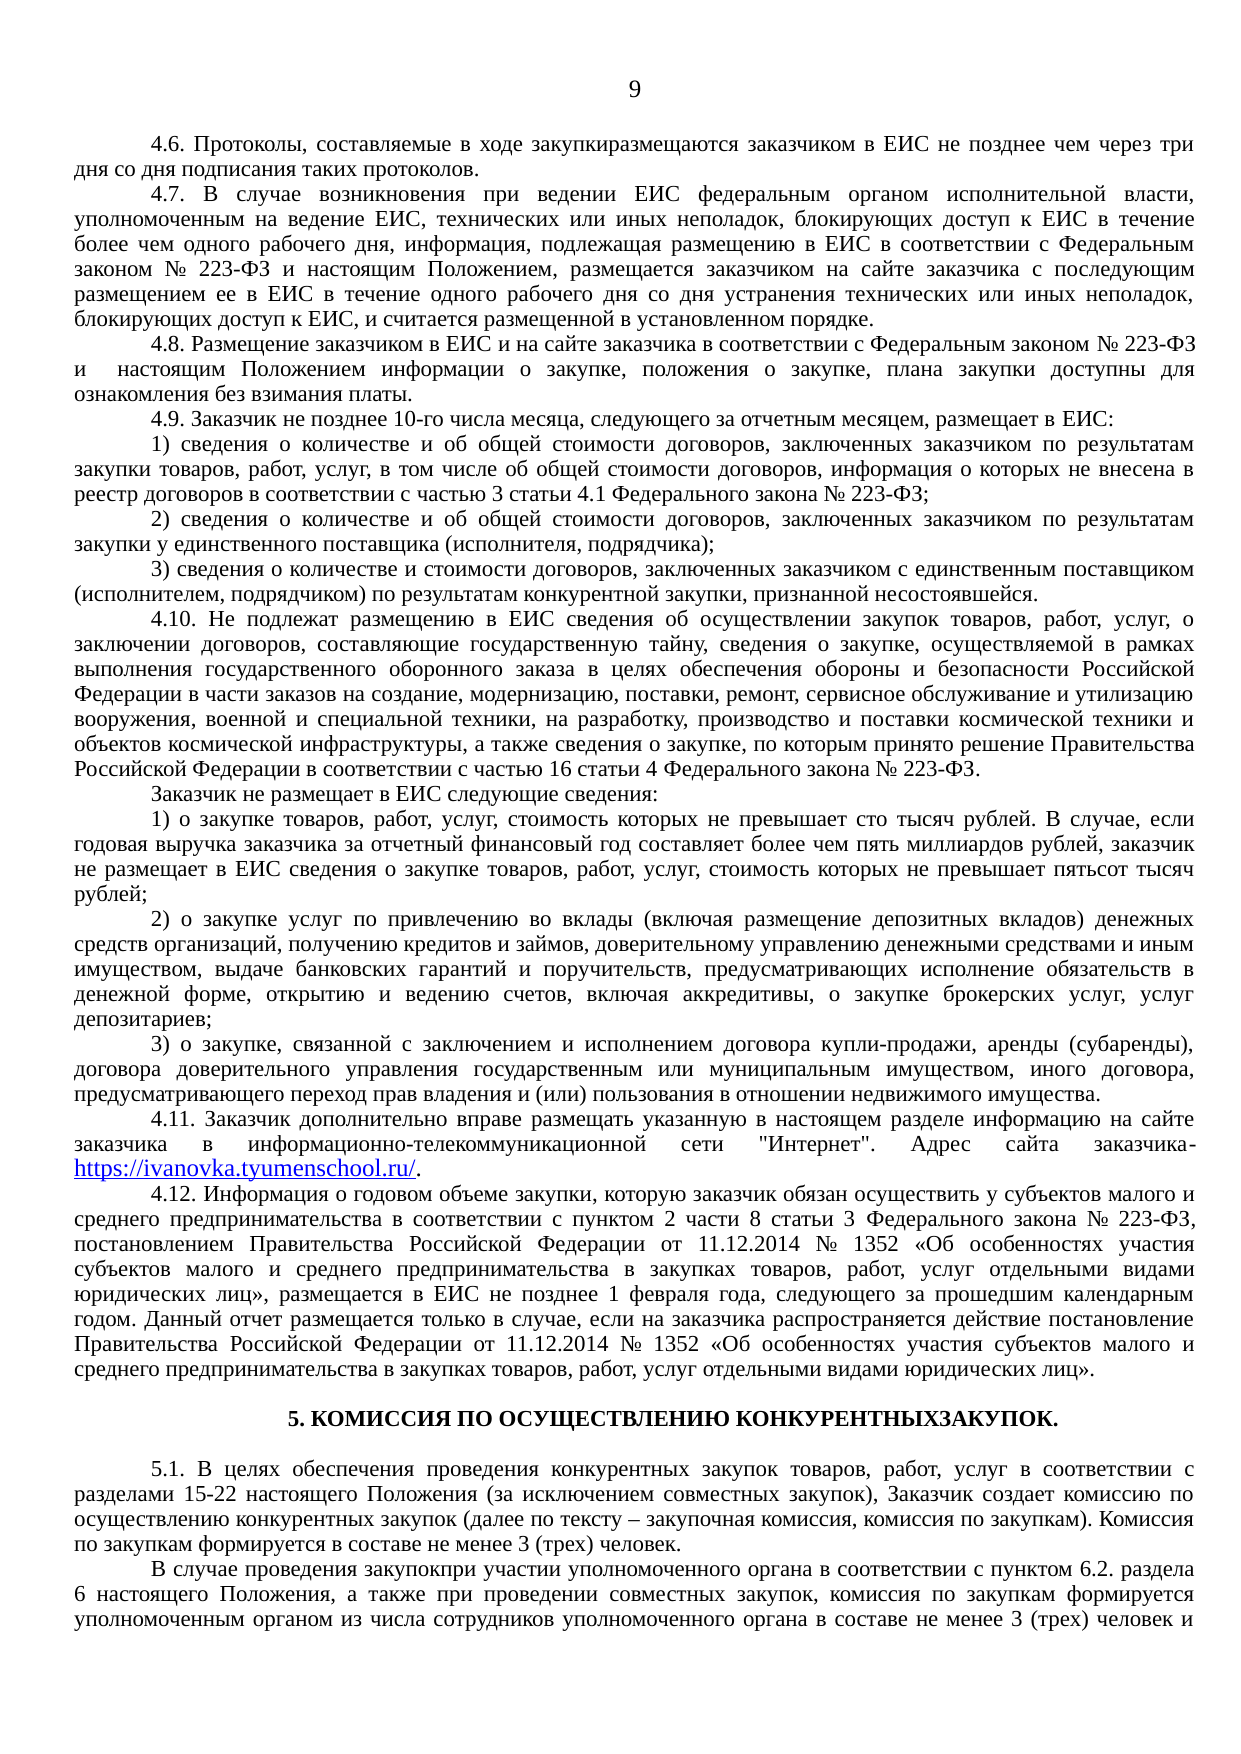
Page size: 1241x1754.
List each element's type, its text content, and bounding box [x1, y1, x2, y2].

text 1) о закупке товаров, работ, услуг, стоимость которых не превышает сто тысяч рублей. В случае, если годовая выручка заказчика за отчетный финансовый год составляет более чем пять миллиардов рублей, заказчик не размещает в ЕИС сведения о закупке товаров, работ, услуг, стоимость которых не превышает пятьсот тысяч рублей; [74, 806, 1196, 906]
text 1) сведения о количестве и об общей стоимости договоров, заключенных заказчиком по результатам закупки товаров, работ, услуг, в том числе об общей стоимости договоров, информация о которых не внесена в реестр договоров в соответствии с частью 3 статьи 4.1 Федерального закона № 223-ФЗ; [74, 431, 1196, 506]
text 5. КОМИССИЯ ПО ОСУЩЕСТВЛЕНИЮ КОНКУРЕНТНЫХЗАКУПОК. [74, 1406, 1196, 1431]
text 4.12. Информация о годовом объеме закупки, которую заказчик обязан осуществить у субъектов малого и среднего предпринимательства в соответствии с пунктом 2 части 8 статьи 3 Федерального закона № 223-ФЗ, постановлением Правительства Российской Федерации от 11.12.2014 № 1352 «Об особенностях участия субъектов малого и среднего предпринимательства в закупках товаров, работ, услуг отдельными видами юридических лиц», размещается в ЕИС не позднее 1 февраля года, следующего за прошедшим календарным годом. Данный отчет размещается только в случае, если на заказчика распространяется действие постановление Правительства Российской Федерации от 11.12.2014 № 1352 «Об особенностях участия субъектов малого и среднего предпринимательства в закупках товаров, работ, услуг отдельными видами юридических лиц». [74, 1181, 1196, 1381]
text 5.1. В целях обеспечения проведения конкурентных закупок товаров, работ, услуг в соответствии с разделами 15-22 настоящего Положения (за исключением совместных закупок), Заказчик создает комиссию по осуществлению конкурентных закупок (далее по тексту – закупочная комиссия, комиссия по закупкам). Комиссия по закупкам формируется в составе не менее 3 (трех) человек. [74, 1456, 1196, 1556]
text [74, 1556, 1196, 1631]
text 3) о закупке, связанной с заключением и исполнением договора купли-продажи, аренды (субаренды), договора доверительного управления государственным или муниципальным имуществом, иного договора, предусматривающего переход прав владения и (или) пользования в отношении недвижимого имущества. [74, 1031, 1196, 1106]
text 2) сведения о количестве и об общей стоимости договоров, заключенных заказчиком по результатам закупки у единственного поставщика (исполнителя, подрядчика); [74, 506, 1196, 556]
text 3) сведения о количестве и стоимости договоров, заключенных заказчиком с единственным поставщиком (исполнителем, подрядчиком) по результатам конкурентной закупки, признанной несостоявшейся. [74, 556, 1196, 606]
text 4.9. Заказчик не позднее 10-го числа месяца, следующего за отчетным месяцем, размещает в ЕИС: [74, 406, 1196, 431]
text 4.8. Размещение заказчиком в ЕИС и на сайте заказчика в соответствии с Федеральным законом № 223-ФЗ и настоящим Положением информации о закупке, положения о закупке, плана закупки доступны для ознакомления без взимания платы. [74, 331, 1196, 406]
text Заказчик не размещает в ЕИС следующие сведения: [74, 781, 1196, 806]
text 2) о закупке услуг по привлечению во вклады (включая размещение депозитных вкладов) денежных средств организаций, получению кредитов и займов, доверительному управлению денежными средствами и иным имуществом, выдаче банковских гарантий и поручительств, предусматривающих исполнение обязательств в денежной форме, открытию и ведению счетов, включая аккредитивы, о закупке брокерских услуг, услуг депозитариев; [74, 906, 1196, 1031]
text 4.11. Заказчик дополнительно вправе размещать указанную в настоящем разделе информацию на сайте заказчика в информационно-телекоммуникационной сети "Интернет". Адрес сайта заказчикаhttps://ivanovka.tyumenschool.ru/. [74, 1106, 1196, 1181]
text 4.6. Протоколы, составляемые в ходе закупкиразмещаются заказчиком в ЕИС не позднее чем через три дня со дня подписания таких протоколов. [74, 131, 1196, 181]
text 4.7. В случае возникновения при ведении ЕИС федеральным органом исполнительной власти, уполномоченным на ведение ЕИС, технических или иных неполадок, блокирующих доступ к ЕИС в течение более чем одного рабочего дня, информация, подлежащая размещению в ЕИС в соответствии с Федеральным законом № 223-ФЗ и настоящим Положением, размещается заказчиком на сайте заказчика с последующим размещением ее в ЕИС в течение одного рабочего дня со дня устранения технических или иных неполадок, блокирующих доступ к ЕИС, и считается размещенной в установленном порядке. [74, 181, 1196, 331]
text 4.10. Не подлежат размещению в ЕИС сведения об осуществлении закупок товаров, работ, услуг, о заключении договоров, составляющие государственную тайну, сведения о закупке, осуществляемой в рамках выполнения государственного оборонного заказа в целях обеспечения обороны и безопасности Российской Федерации в части заказов на создание, модернизацию, поставки, ремонт, сервисное обслуживание и утилизацию вооружения, военной и специальной техники, на разработку, производство и поставки космической техники и объектов космической инфраструктуры, а также сведения о закупке, по которым принято решение Правительства Российской Федерации в соответствии с частью 16 статьи 4 Федерального закона № 223-ФЗ. [74, 606, 1196, 781]
